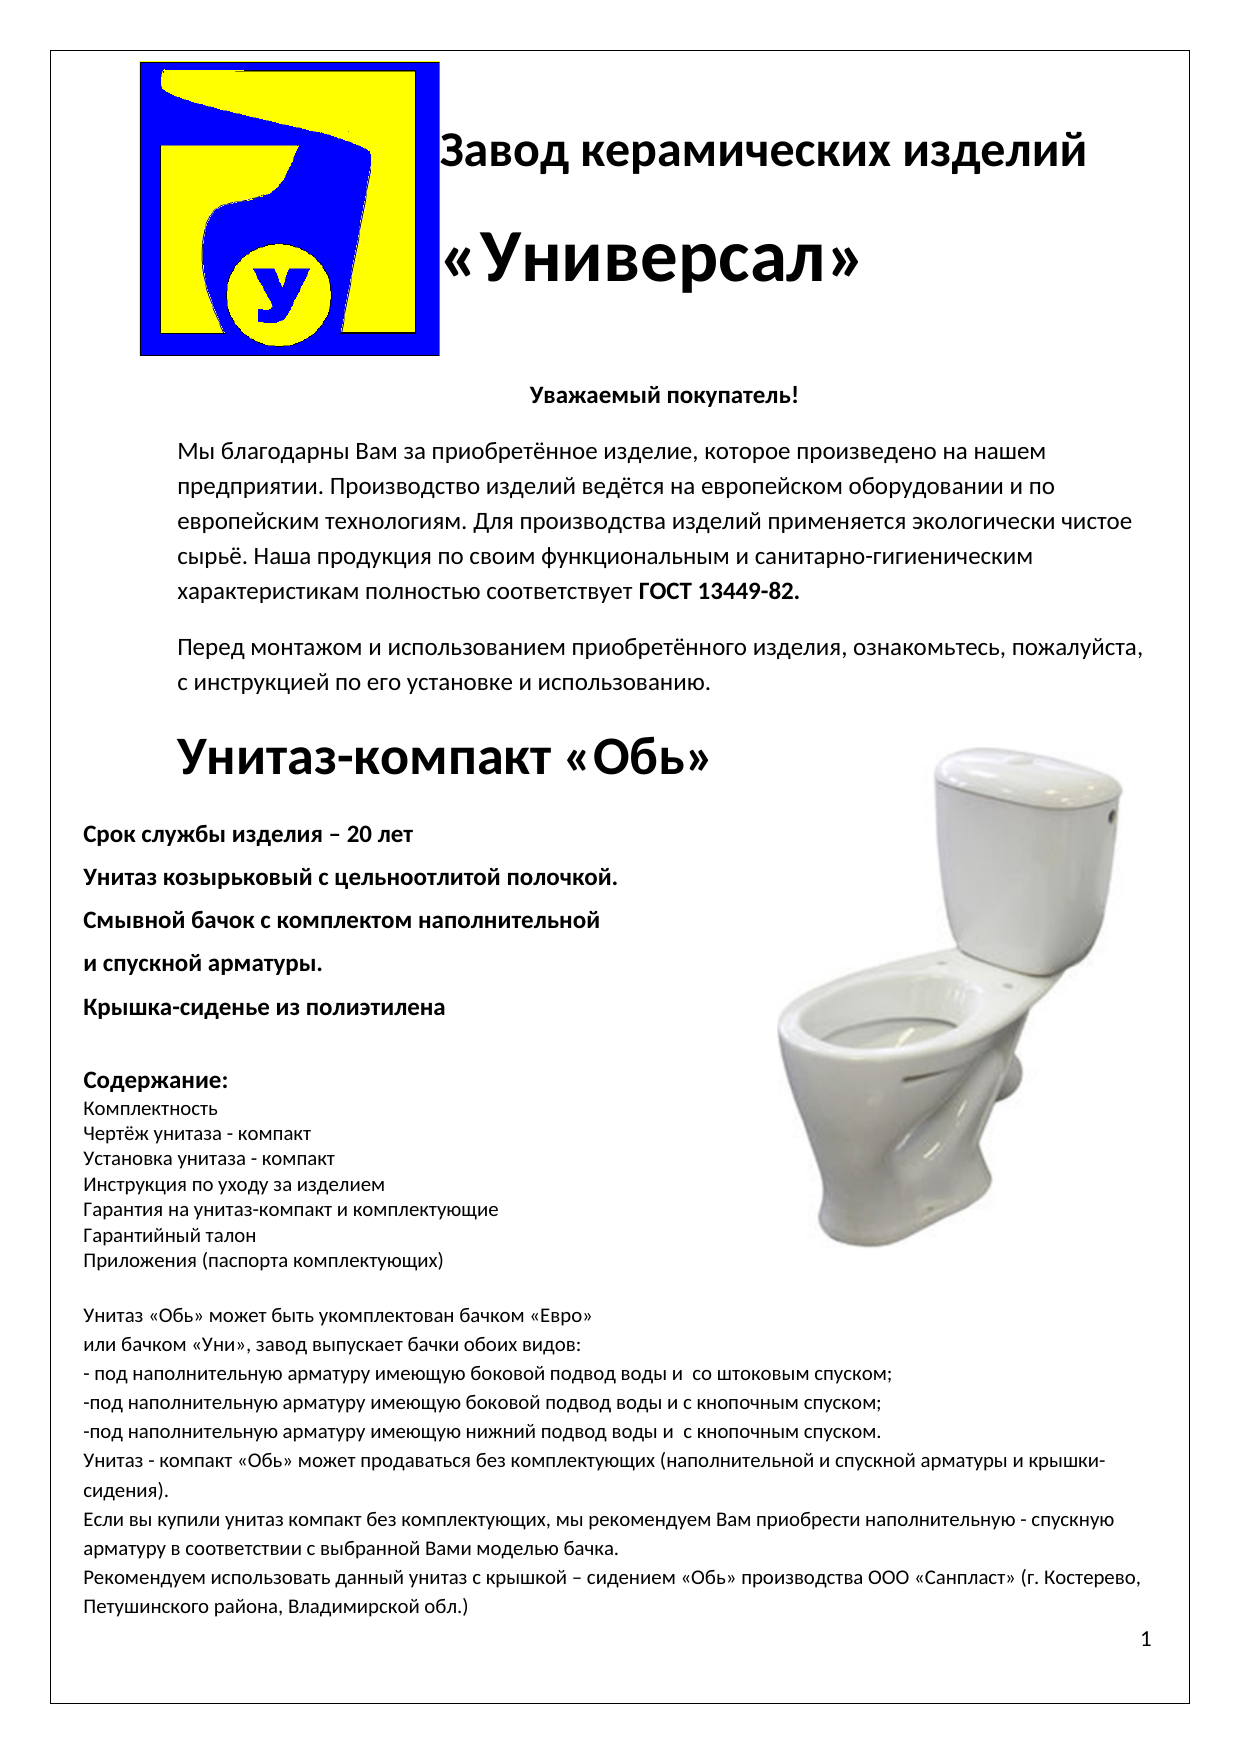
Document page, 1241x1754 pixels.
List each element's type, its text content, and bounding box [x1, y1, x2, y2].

text Унитаз - компакт «Обь» может продаваться без комплектующих (наполнительной и спускной арматуры и крышки-сидения). [83, 1448, 1152, 1502]
text Смывной бачок с комплектом наполнительной [83, 904, 758, 935]
text Приложения (паспорта комплектующих) [83, 1247, 758, 1273]
text Если вы купили унитаз компакт без комплектующих, мы рекомендуем Вам приобрести наполнительную - спускную арматуру в соответствии с выбранной Вами моделью бачка. [83, 1506, 1152, 1561]
text Завод керамических изделий [440, 118, 1152, 179]
text Рекомендуем использовать данный унитаз с крышкой – сидением «Обь» производства ООО «Санпласт» (г. Костерево, Петушинского района, Владимирской обл.) [83, 1564, 1152, 1619]
text Инструкция по уходу за изделием [83, 1171, 758, 1196]
text Крышка-сиденье из полиэтилена [83, 991, 758, 1021]
text Унитаз козырьковый с цельноотлитой полочкой. [83, 862, 758, 892]
text Унитаз-компакт «Обь» [177, 722, 1152, 788]
text - под наполнительную арматуру имеющую боковой подвод воды и со штоковым спуском; [83, 1360, 1152, 1386]
text и спускной арматуры. [83, 948, 758, 978]
text Гарантия на унитаз-компакт и комплектующие [83, 1196, 758, 1222]
text -под наполнительную арматуру имеющую нижний подвод воды и с кнопочным спуском. [83, 1418, 1152, 1444]
picture [777, 747, 1136, 1262]
text -под наполнительную арматуру имеющую боковой подвод воды и с кнопочным спуском; [83, 1389, 1152, 1415]
text Комплектность [83, 1095, 758, 1120]
text Мы благодарны Вам за приобретённое изделие, которое произведено на нашем предприятии. Производство изделий ведётся на европейском оборудовании и по европейским технологиям. Для производства изделий применяется экологически чистое сырьё. Наша продукция по своим функциональным и санитарно-гигиеническим характеристикам полностью соответствует ГОСТ 13449-82. [177, 435, 1152, 606]
text Чертёж унитаза - компакт [83, 1120, 758, 1146]
text Уважаемый покупатель! [177, 379, 1152, 410]
text Срок службы изделия – 20 лет [83, 818, 758, 849]
text Установка унитаза - компакт [83, 1146, 758, 1171]
text Перед монтажом и использованием приобретённого изделия, ознакомьтесь, пожалуйста, с инструкцией по его установке и использованию. [177, 631, 1152, 696]
text Гарантийный талон [83, 1222, 758, 1247]
text Унитаз «Обь» может быть укомплектован бачком «Евро» [83, 1302, 1152, 1327]
text «Универсал» [440, 209, 1152, 301]
text Содержание: [83, 1064, 758, 1095]
text или бачком «Уни», завод выпускает бачки обоих видов: [83, 1331, 1152, 1356]
picture [139, 61, 440, 356]
